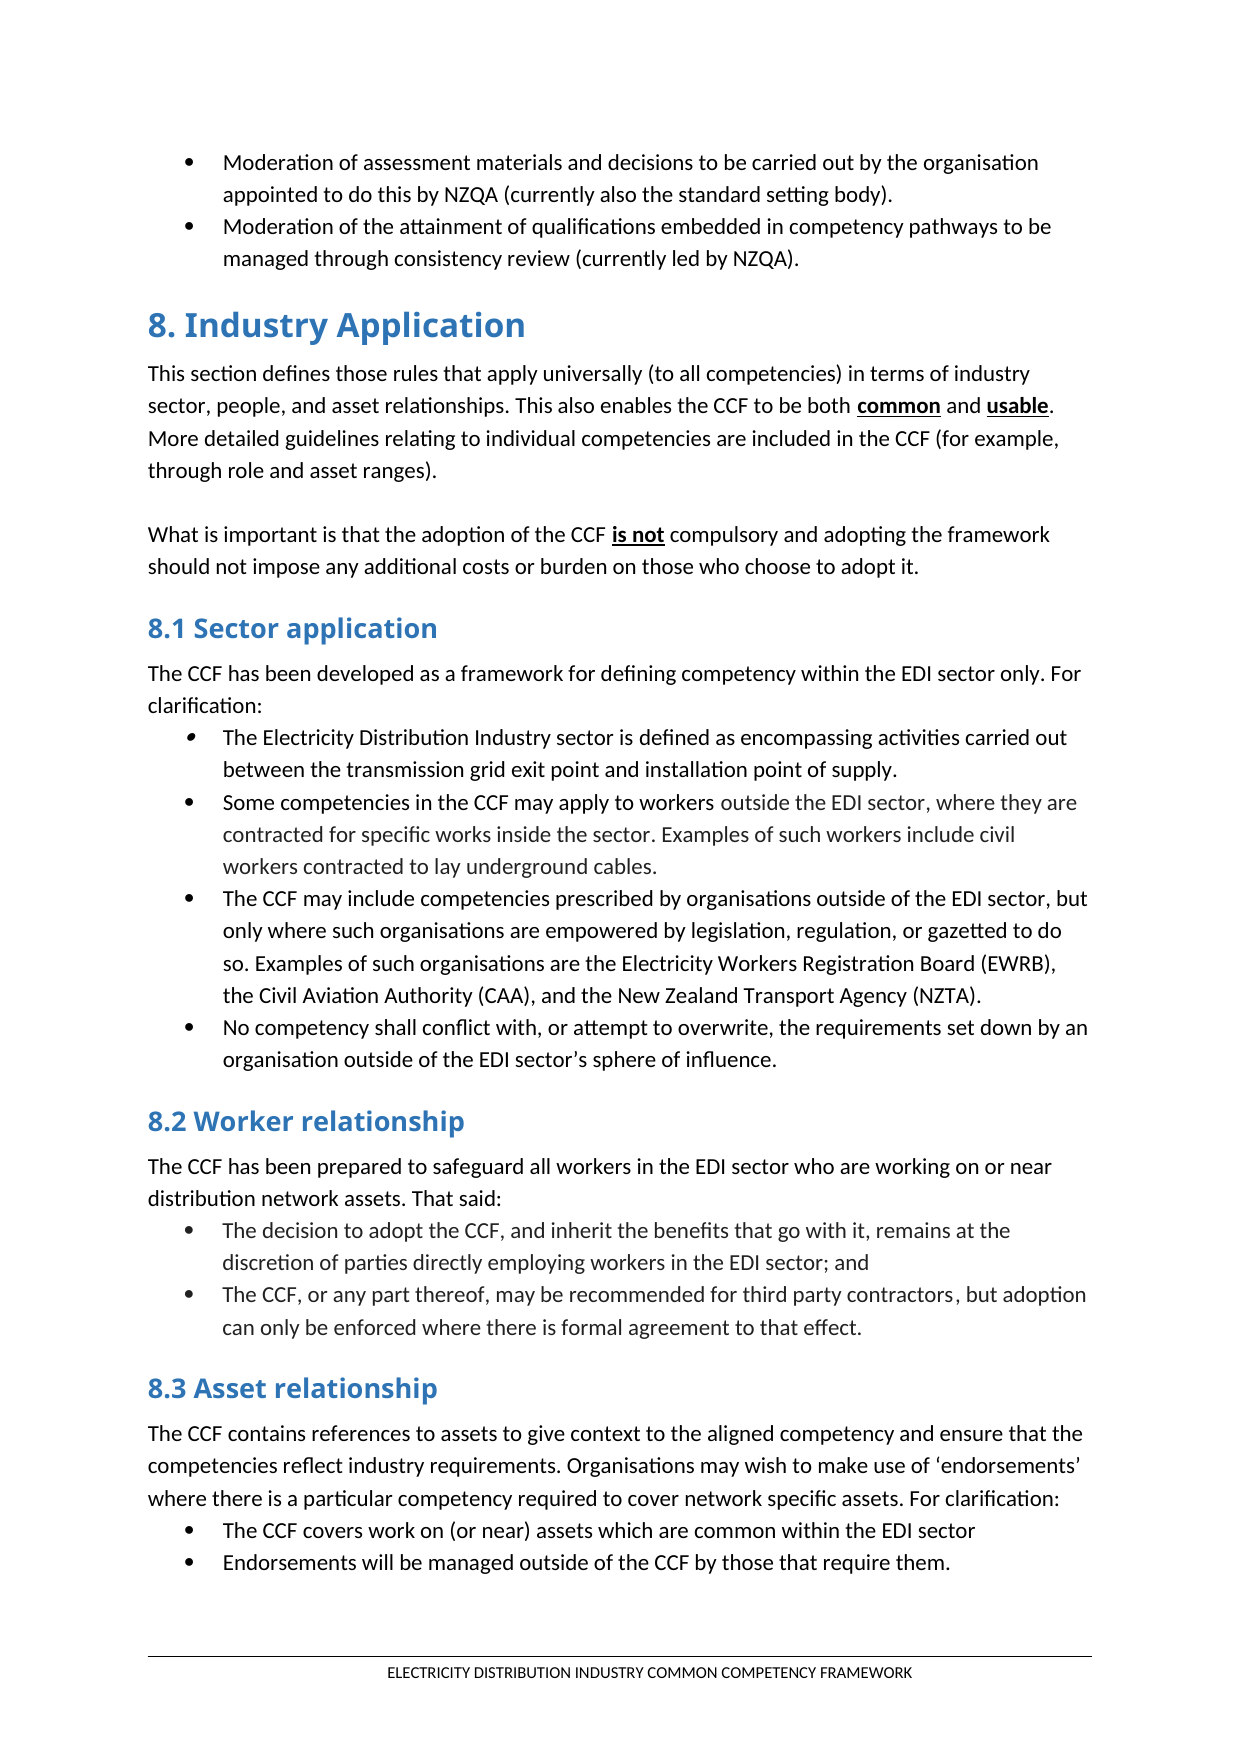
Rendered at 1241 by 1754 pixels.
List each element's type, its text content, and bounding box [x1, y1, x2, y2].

list Moderation of assessment materials and decisions to be carried out by the organisation appointed to do this by NZQA (currently also the standard setting body). [185, 148, 1092, 208]
text This section defines those rules that apply universally (to all competencies) in terms of industry sector, people, and asset relationships. This also enables the CCF to be both common and usable. More detailed guidelines relating to individual competencies are included in the CCF (for example, through role and asset ranges). [148, 359, 1092, 484]
list Moderation of the attainment of qualifications embedded in competency pathways to be managed through consistency review (currently led by NZQA). [185, 212, 1092, 272]
text The CCF has been developed as a framework for defining competency within the EDI sector only. For clarification: [148, 659, 1092, 719]
list The CCF may include competencies prescribed by organisations outside of the EDI sector, but only where such organisations are empowered by legislation, regulation, or gazetted to do so. Examples of such organisations are the Electricity Workers Registration Board (EWRB), the Civil Aviation Authority (CAA), and the New Zealand Transport Agency (NZTA). [185, 884, 1092, 1009]
list Endorsements will be managed outside of the CCF by those that require them. [185, 1548, 1092, 1576]
list The Electricity Distribution Industry sector is defined as encompassing activities carried out between the transmission grid exit point and installation point of supply. [185, 723, 1092, 784]
subtitle 8.3 Asset relationship [148, 1370, 1092, 1407]
list No competency shall conflict with, or attempt to overwrite, the requirements set down by an organisation outside of the EDI sector’s sphere of influence. [185, 1013, 1092, 1073]
subtitle 8.1 Sector application [148, 610, 1092, 647]
list The CCF, or any part thereof, may be recommended for third party contractors, but adoption can only be enforced where there is formal agreement to that effect. [185, 1281, 1092, 1341]
subtitle 8. Industry Application [148, 301, 1092, 347]
text The CCF contains references to assets to give context to the aligned competency and ensure that the competencies reflect industry requirements. Organisations may wish to make use of ‘endorsements’ where there is a particular competency required to cover network specific assets. For clarification: [148, 1419, 1092, 1512]
text What is important is that the adoption of the CCF is not compulsory and adopting the framework should not impose any additional costs or burden on those who choose to adopt it. [148, 520, 1092, 581]
list The decision to adopt the CCF, and inherit the benefits that go with it, remains at the discretion of parties directly employing workers in the EDI sector; and [185, 1216, 1092, 1276]
list Some competencies in the CCF may apply to workers outside the EDI sector, where they are contracted for specific works inside the sector. Examples of such workers include civil workers contracted to lay underground cables. [185, 788, 1092, 880]
text The CCF has been prepared to safeguard all workers in the EDI sector who are working on or near distribution network assets. That said: [148, 1152, 1092, 1212]
list The CCF covers work on (or near) assets which are common within the EDI sector [185, 1516, 1092, 1544]
subtitle 8.2 Worker relationship [148, 1102, 1092, 1139]
